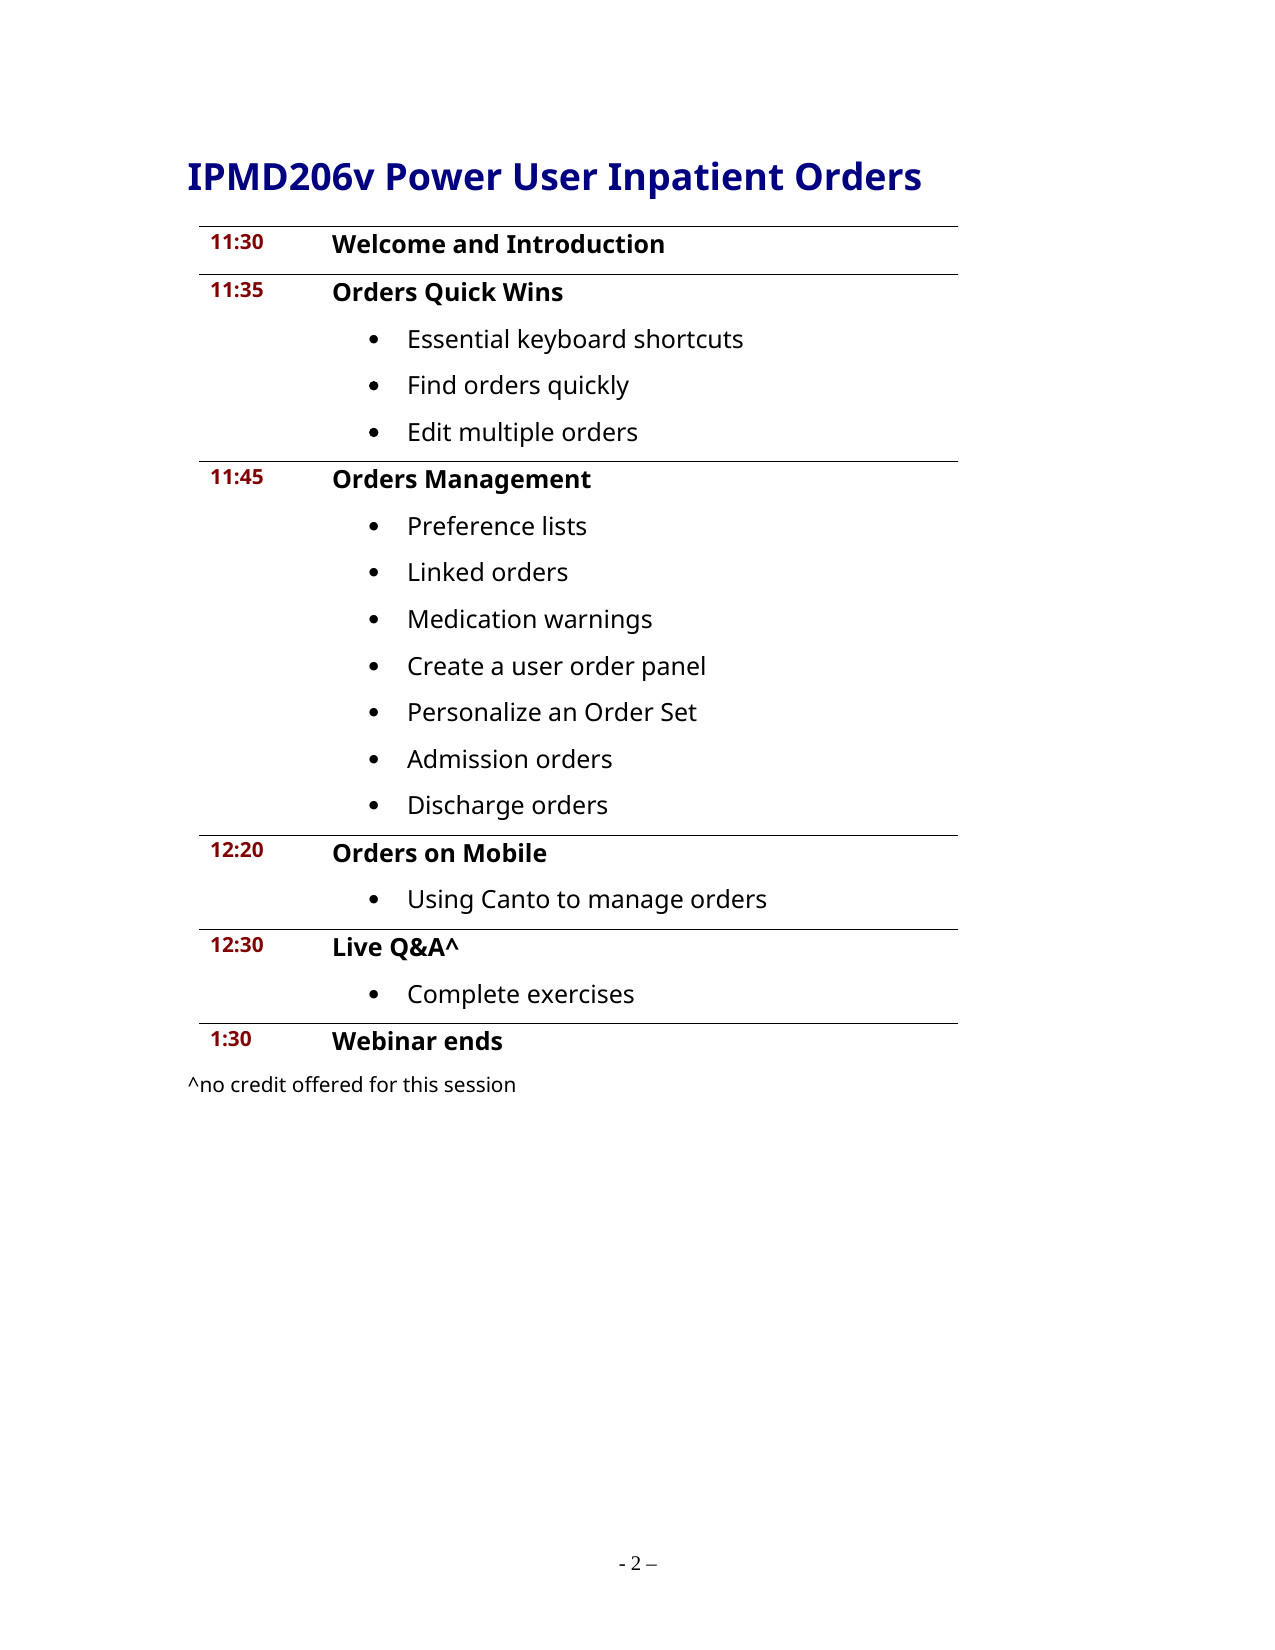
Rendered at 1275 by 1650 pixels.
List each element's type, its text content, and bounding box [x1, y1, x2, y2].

table_cell Orders Quick Wins Essential keyboard shortcuts Find orders quickly Edit multiple orders [321, 275, 958, 461]
text ^no credit offered for this session [187, 1070, 1087, 1099]
table_cell Orders on Mobile Using Canto to manage orders [321, 836, 958, 929]
table_header Welcome and Introduction [321, 227, 958, 274]
table_cell 11:35 [199, 275, 321, 461]
table_cell Live Q&A^ Complete exercises [321, 930, 958, 1023]
table_header 11:30 [199, 227, 321, 274]
table_cell 12:30 [199, 930, 321, 1023]
subtitle IPMD206v Power User Inpatient Orders [187, 150, 1087, 201]
table_cell 11:45 [199, 462, 321, 834]
table_cell Orders Management Preference lists Linked orders Medication warnings Create a user order panel Personalize an Order Set Admission orders Discharge orders [321, 462, 958, 834]
table_cell Webinar ends [321, 1024, 958, 1070]
table_cell 12:20 [199, 836, 321, 929]
table_cell 1:30 [199, 1024, 321, 1070]
